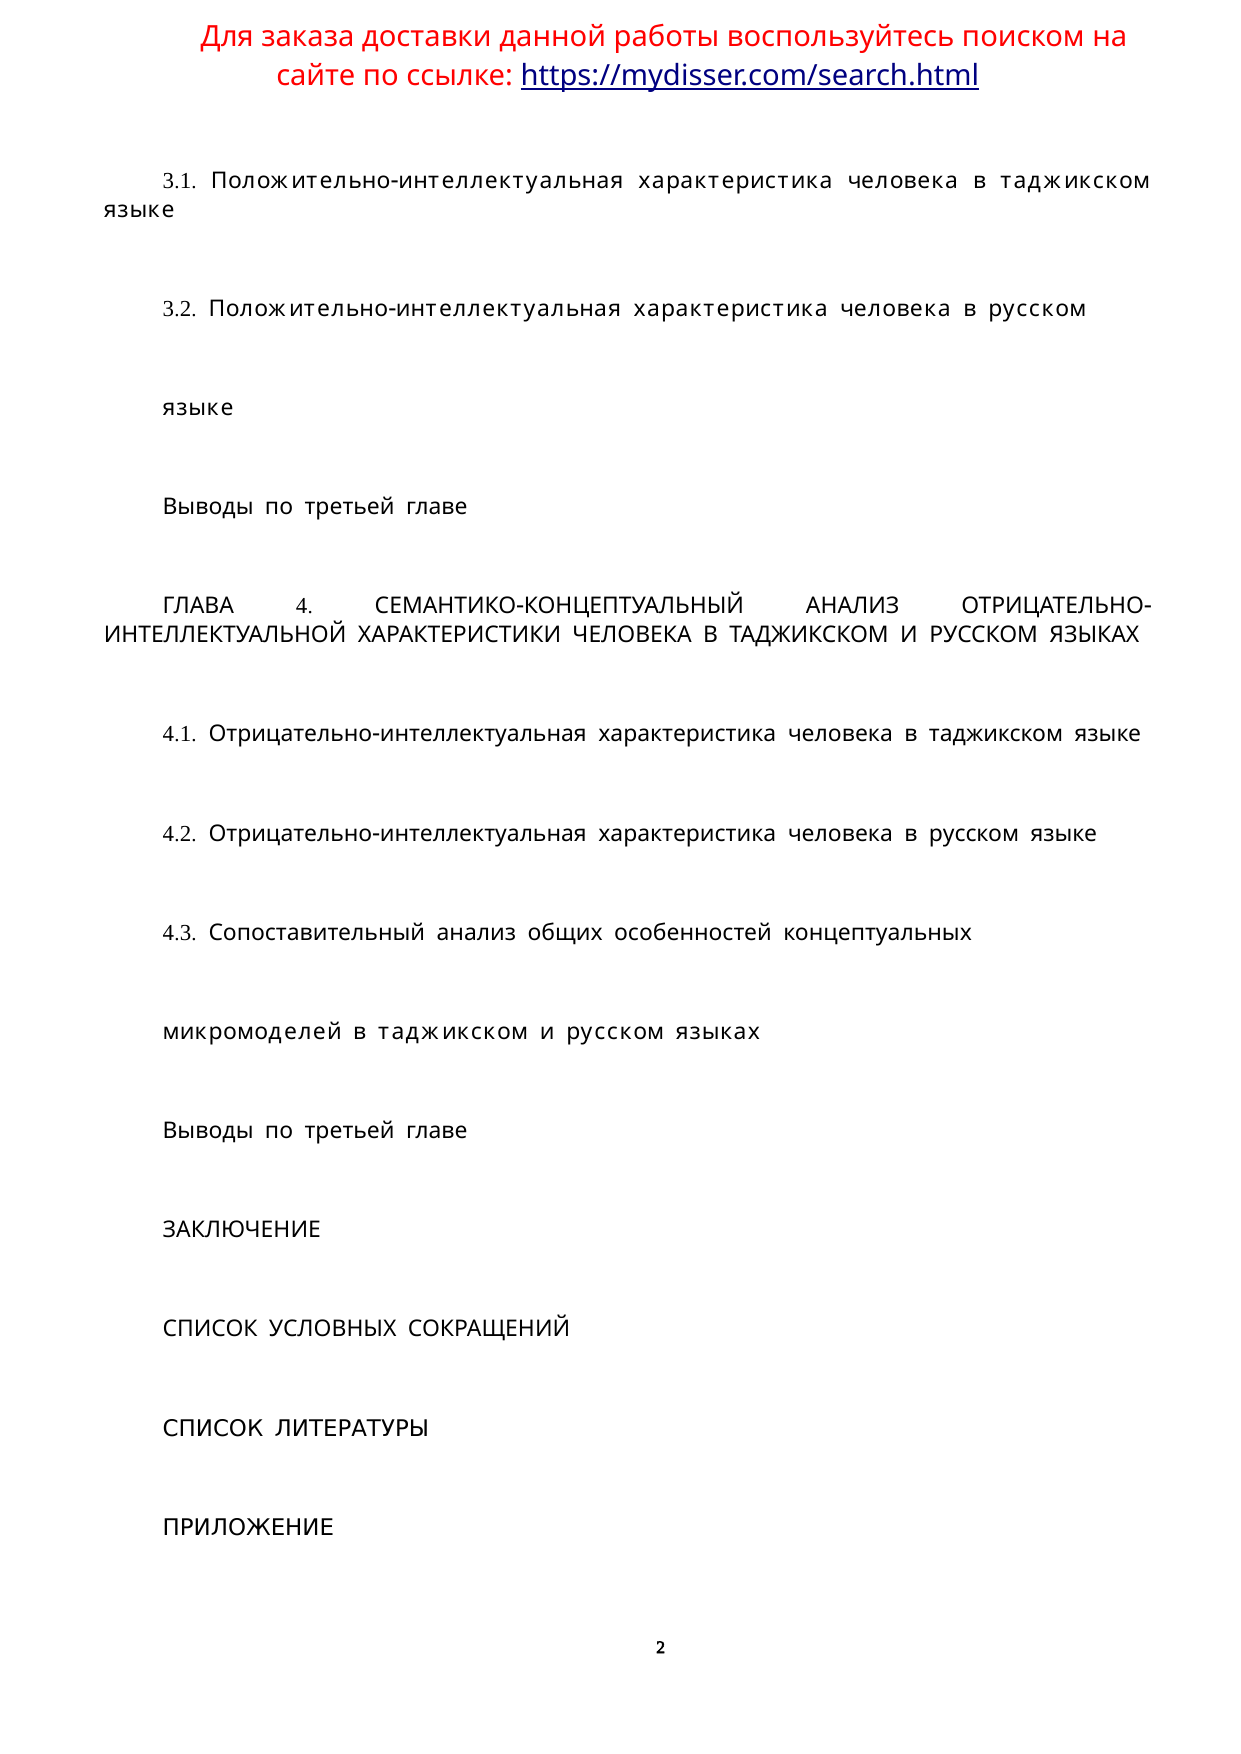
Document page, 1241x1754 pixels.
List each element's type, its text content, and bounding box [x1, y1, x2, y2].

text языке [103, 392, 1152, 420]
text 4.2. Отрицательно-интеллектуальная характеристика человека в русском языке [103, 817, 1152, 846]
text Выводы по третьей главе [103, 1114, 1152, 1143]
text 4.3. Сопоставительный анализ общих особенностей концептуальных [103, 916, 1152, 945]
text Выводы по третьей главе [103, 491, 1152, 519]
text 4.1. Отрицательно-интеллектуальная характеристика человека в таджикском языке [103, 718, 1152, 747]
text микромоделей в таджикском и русском языках [103, 1015, 1152, 1044]
text ПРИЛОЖЕНИЕ [103, 1511, 1152, 1540]
text ГЛАВА 4. СЕМАНТИКО-КОНЦЕПТУАЛЬНЫЙ АНАЛИЗ ОТРИЦАТЕЛЬНО-ИНТЕЛЛЕКТУАЛЬНОЙ ХАРАКТЕРИСТИКИ ЧЕЛОВЕКА В ТАДЖИКСКОМ И РУССКОМ ЯЗЫКАХ [103, 590, 1152, 647]
text 3.1. Положительно-интеллектуальная характеристика человека в таджикском языке [103, 164, 1152, 222]
text СПИСОК ЛИТЕРАТУРЫ [103, 1412, 1152, 1441]
text СПИСОК УСЛОВНЫХ СОКРАЩЕНИЙ [103, 1313, 1152, 1342]
text 3.2. Положительно-интеллектуальная характеристика человека в русском [103, 292, 1152, 321]
text ЗАКЛЮЧЕНИЕ [103, 1214, 1152, 1242]
